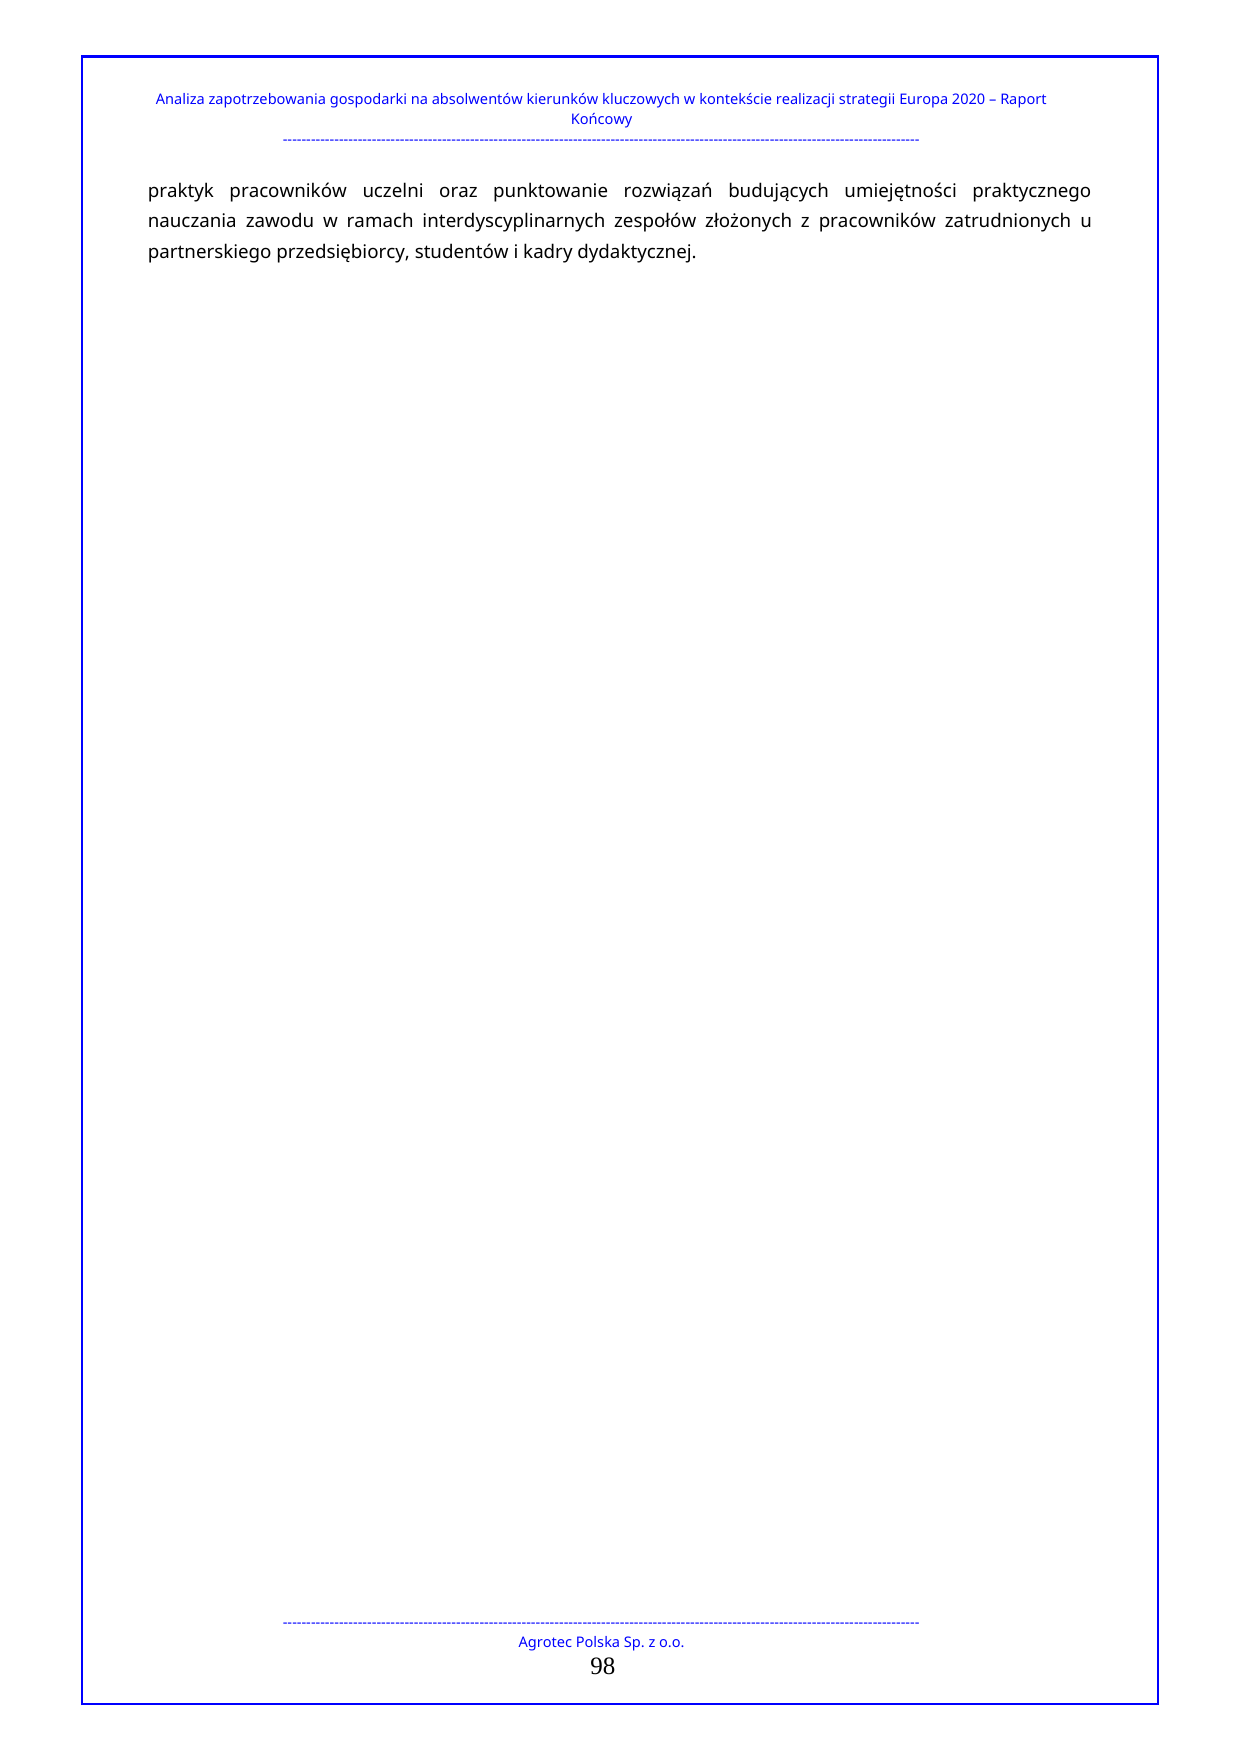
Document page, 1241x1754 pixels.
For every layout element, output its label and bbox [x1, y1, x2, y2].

text [148, 177, 1092, 264]
